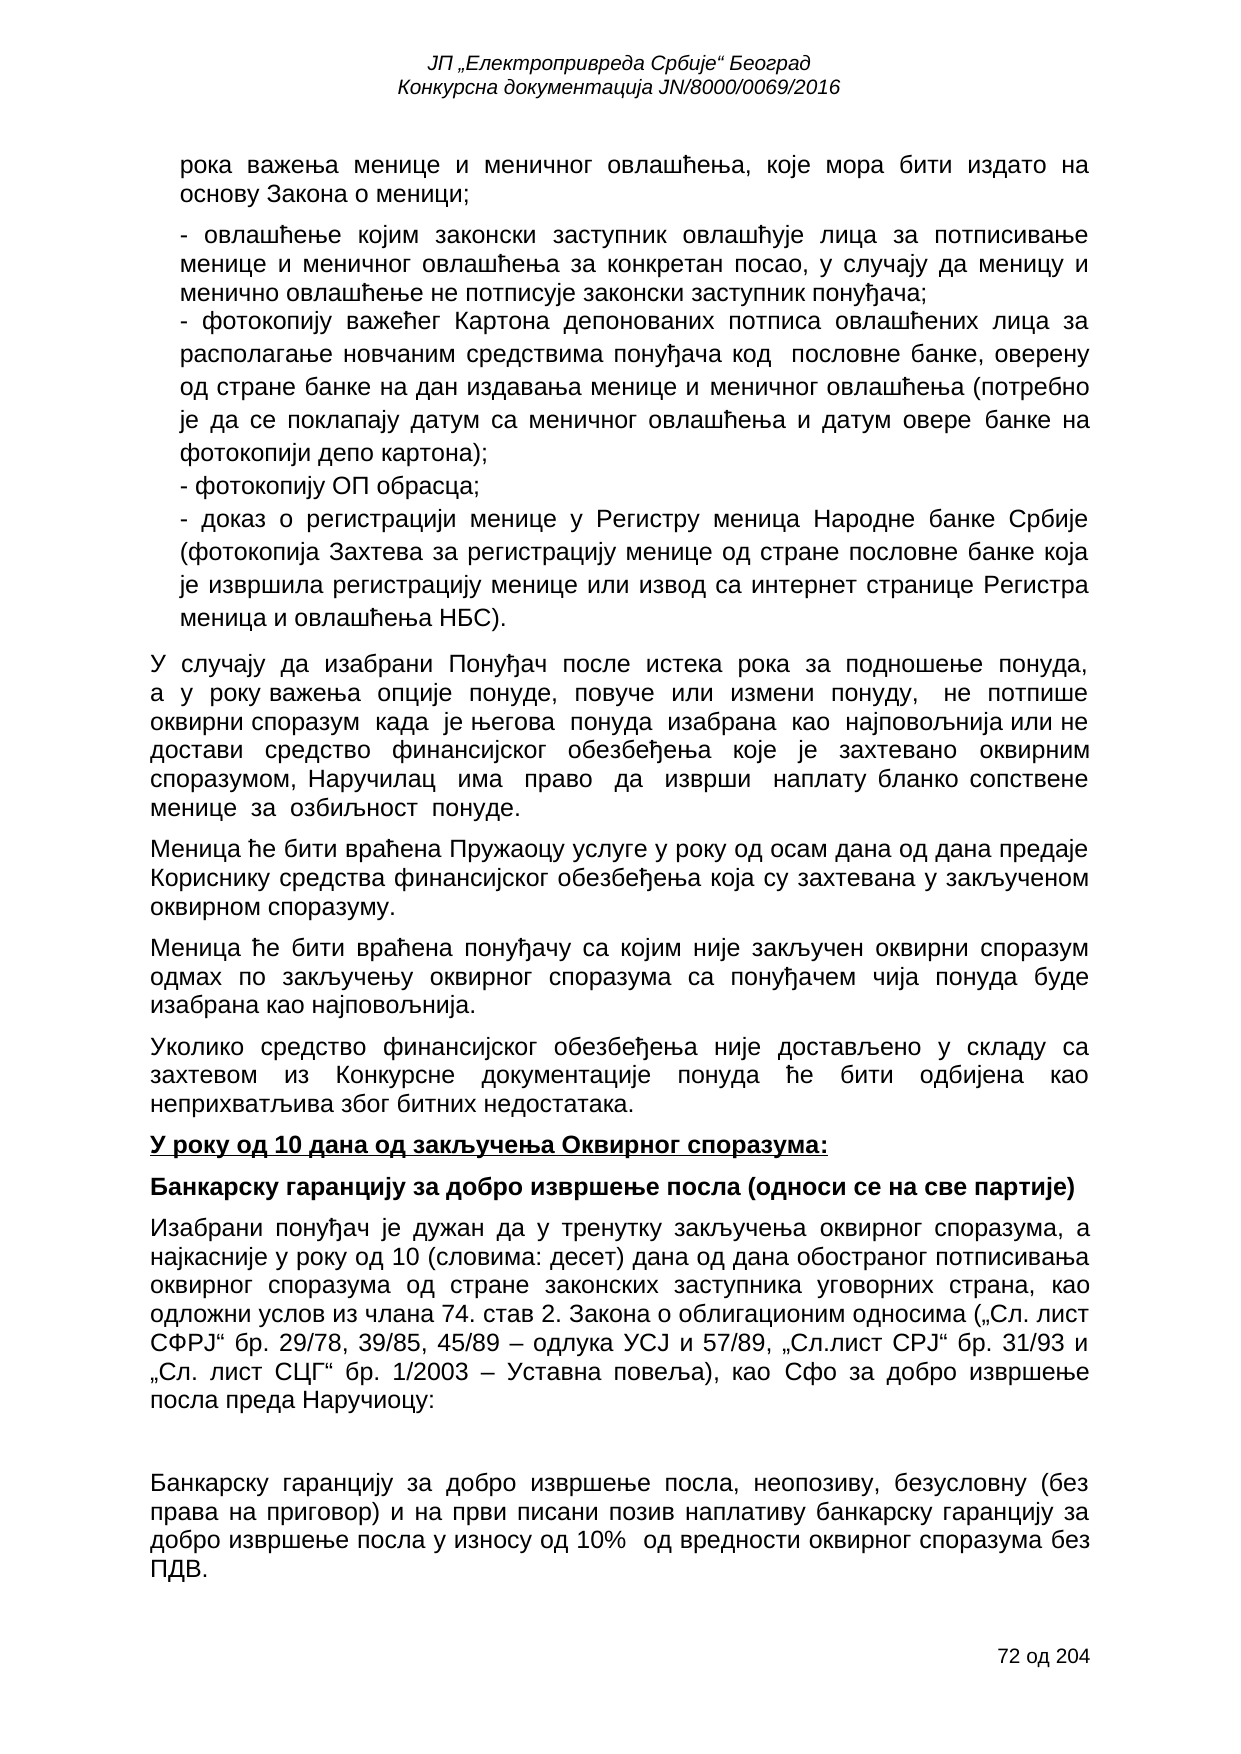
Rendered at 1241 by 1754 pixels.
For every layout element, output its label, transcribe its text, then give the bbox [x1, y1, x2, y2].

text Банкарску гаранцију за добро извршење посла (односи се на све партије) [150, 1171, 1090, 1200]
text Банкарску гаранцију за добро извршење посла, неопозиву, безусловну (без права на приговор) и на први писани позив наплативу банкарску гаранцију за добро извршење посла у износу од 10% од вредности оквирног споразума без ПДВ. [150, 1468, 1090, 1583]
text Уколико средство финансијског обезбеђења није достављено у складу са захтевом из Конкурсне документације понуда ће бити одбијена као неприхватљива због битних недостатака. [150, 1031, 1090, 1118]
text У случају да изабрани Понуђач после истека рока за подношење понуда, а у року важења опције понуде, повуче или измени понуду, не потпише оквирни споразум када је његова понуда изабрана као најповољнија или не достави средство финансијског обезбеђења које је захтевано оквирним споразумом, Наручилац има право да изврши наплату бланко сопствене менице за озбиљност понуде. [150, 649, 1090, 821]
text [179, 150, 1090, 207]
text Меница ће бити враћена Пружаоцу услуге у року од осам дана од дана предаје Кориснику средства финансијског обезбеђења која су захтевана у закљученом оквирном споразуму. [150, 834, 1090, 920]
text - фотокопију важећег Картона депонованих потписа овлашћених лица за располагање новчаним средствима понуђача код пословне банке, оверену од стране банке на дан издавања менице и меничног овлашћења (потребно је да се поклапају датум са меничног овлашћења и датум овере банке на фотокопији депо картона); [179, 306, 1090, 467]
text - доказ о регистрацији менице у Регистру меница Народне банке Србије (фотокопија Захтева за регистрацију менице од стране пословне банке која је извршила регистрацију менице или извод са интернет странице Регистра меница и овлашћења НБС). [179, 504, 1090, 632]
text - овлашћење којим законски заступник овлашћује лица за потписивање менице и меничног овлашћења за конкретан посао, у случају да меницу и менично овлашћење не потписује законски заступник понуђача; [179, 220, 1090, 306]
text Меница ће бити враћена понуђачу са којим није закључен оквирни споразум одмах по закључењу оквирног споразума са понуђачем чија понуда буде изабрана као најповољнија. [150, 933, 1090, 1019]
text У року од 10 дана од закључења Оквирног споразума: [150, 1130, 1090, 1159]
text Изабрани понуђач је дужан да у тренутку закључења оквирног споразума, а најкасније у року од 10 (словима: десет) дана од дана обостраног потписивања оквирног споразума од стране законских заступника уговорних страна, као одложни услов из члана 74. став 2. Закона о облигационим односима („Сл. лист СФРЈ“ бр. 29/78, 39/85, 45/89 – одлука УСЈ и 57/89, „Сл.лист СРЈ“ бр. 31/93 и „Сл. лист СЦГ“ бр. 1/2003 – Уставна повеља), као Сфо за добро извршење посла преда Наручиоцу: [150, 1213, 1090, 1414]
text - фотокопију ОП обрасца; [150, 471, 1090, 500]
